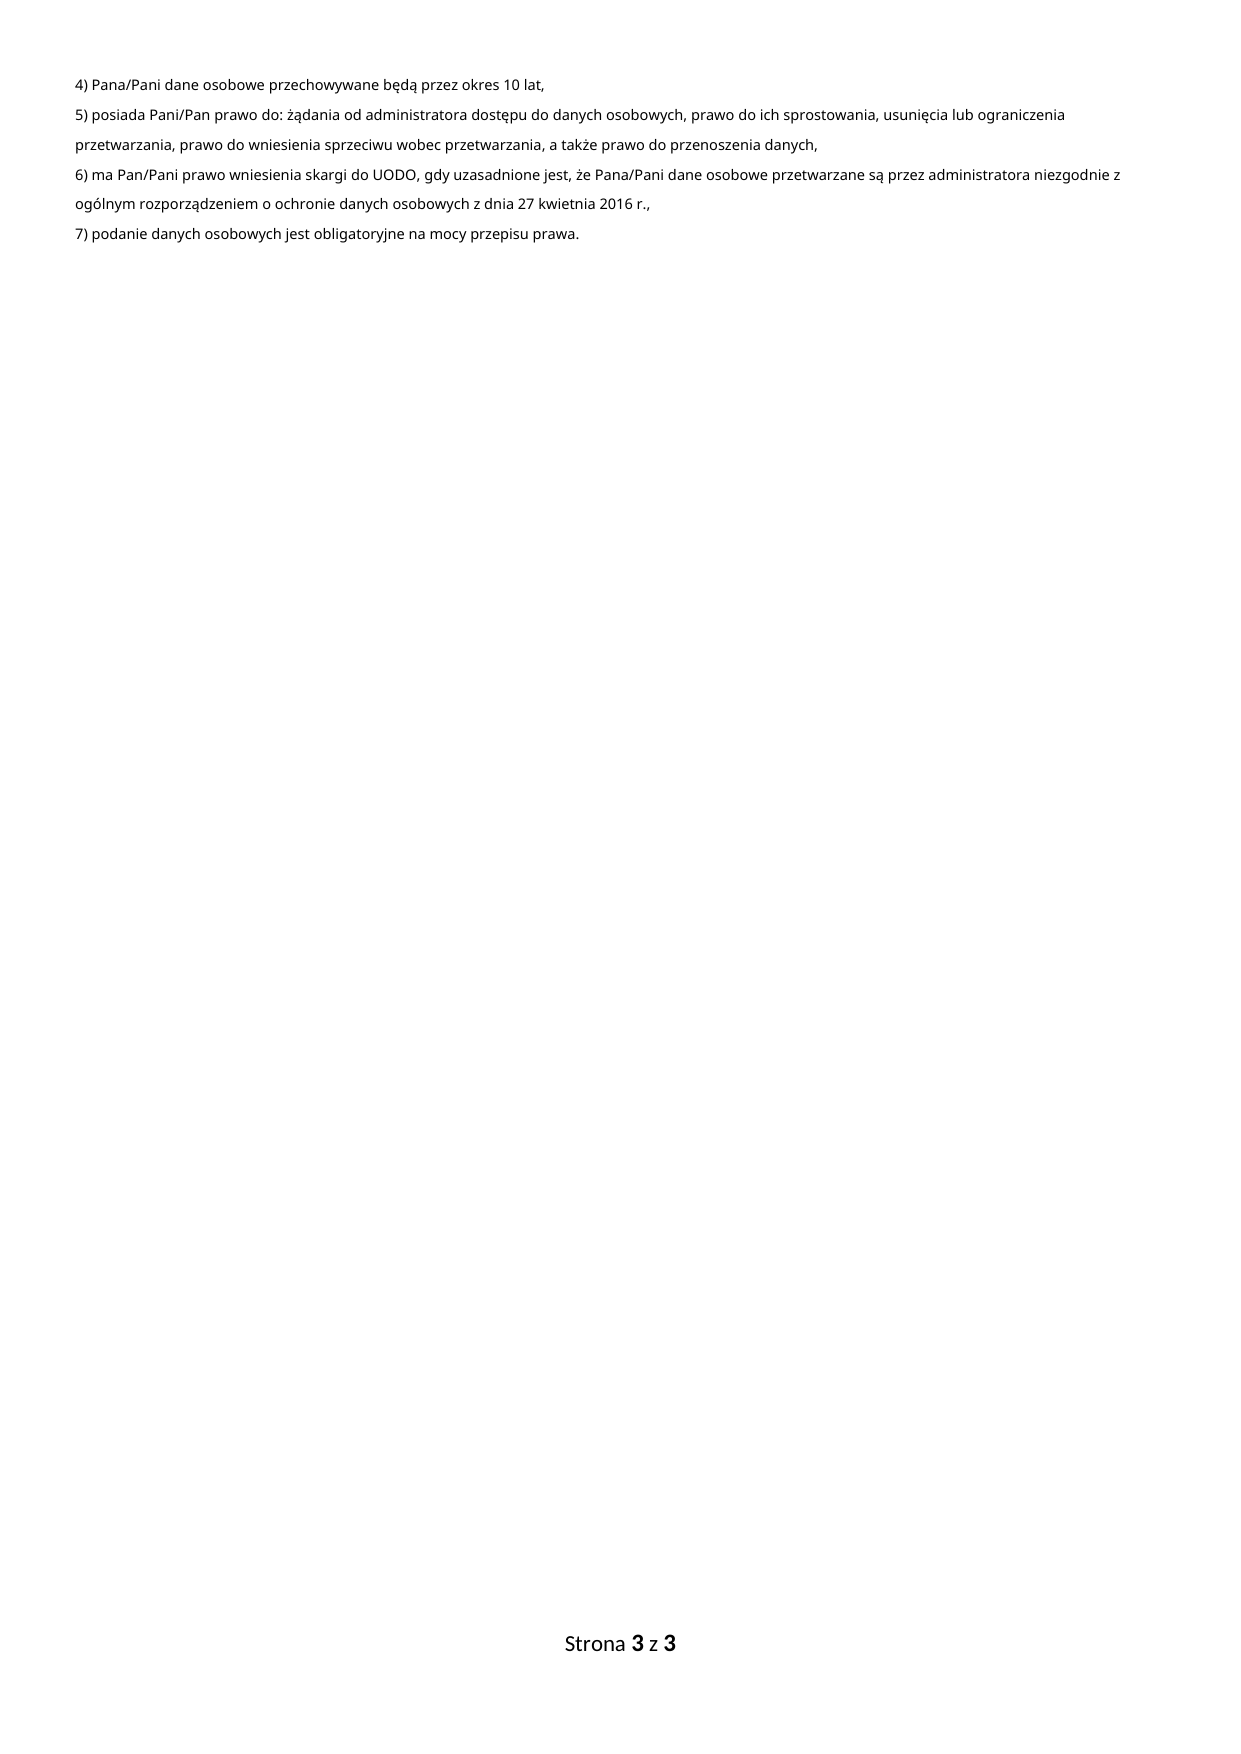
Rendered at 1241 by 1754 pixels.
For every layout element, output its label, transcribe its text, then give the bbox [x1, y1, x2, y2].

text 7) podanie danych osobowych jest obligatoryjne na mocy przepisu prawa. [75, 224, 1165, 244]
text 6) ma Pan/Pani prawo wniesienia skargi do UODO, gdy uzasadnione jest, że Pana/Pani dane osobowe przetwarzane są przez administratora niezgodnie z ogólnym rozporządzeniem o ochronie danych osobowych z dnia 27 kwietnia 2016 r., [75, 164, 1165, 214]
text 5) posiada Pani/Pan prawo do: żądania od administratora dostępu do danych osobowych, prawo do ich sprostowania, usunięcia lub ograniczenia przetwarzania, prawo do wniesienia sprzeciwu wobec przetwarzania, a także prawo do przenoszenia danych, [75, 105, 1165, 154]
text 4) Pana/Pani dane osobowe przechowywane będą przez okres 10 lat, [75, 75, 1165, 95]
